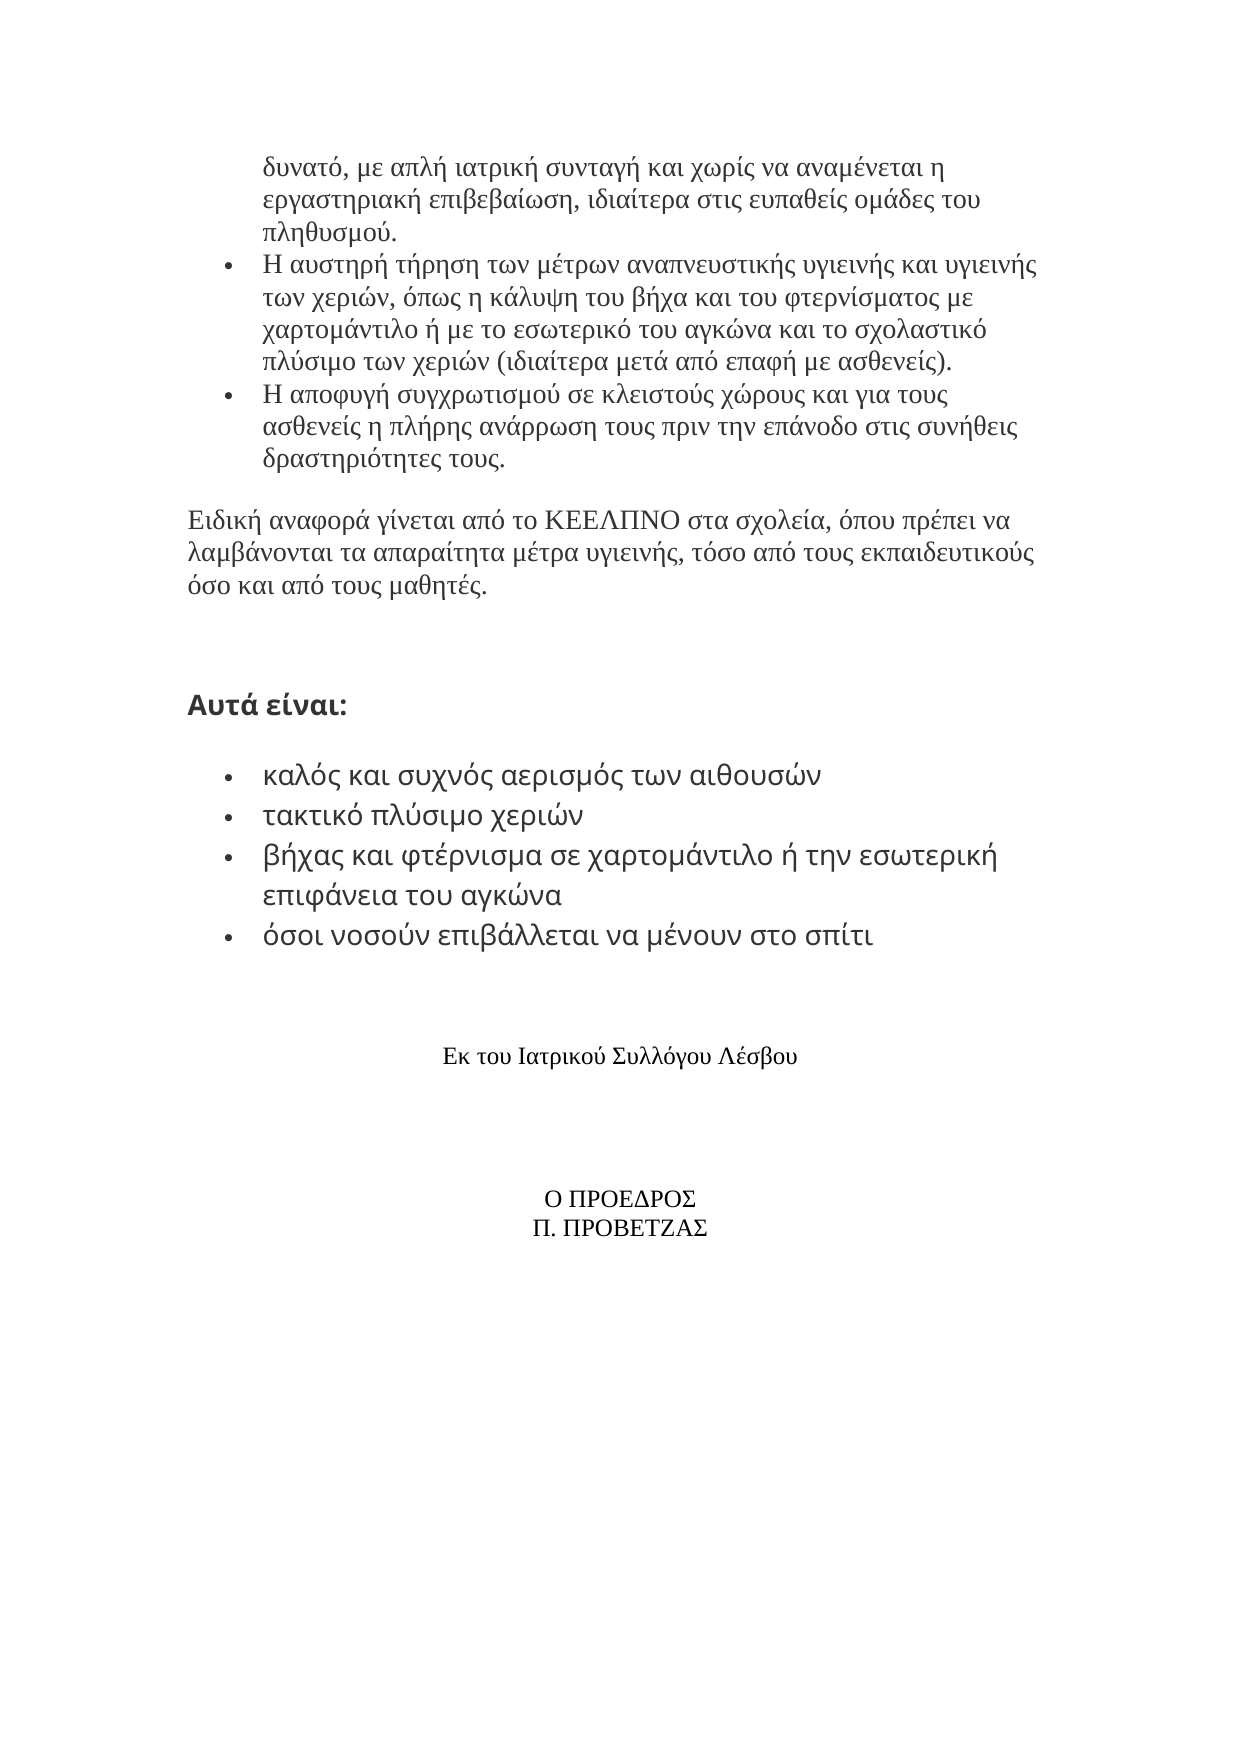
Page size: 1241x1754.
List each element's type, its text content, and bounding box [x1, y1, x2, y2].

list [225, 150, 1053, 247]
list Η αυστηρή τήρηση των μέτρων αναπνευστικής υγιεινής και υγιεινής των χεριών, όπως η κάλυψη του βήχα και του φτερνίσματος με χαρτομάντιλο ή με το εσωτερικό του αγκώνα και το σχολαστικό πλύσιμο των χεριών (ιδιαίτερα μετά από επαφή με ασθενείς). [225, 247, 1053, 377]
list καλός και συχνός αερισμός των αιθουσών [225, 753, 1053, 793]
text Π. ΠΡΟΒΕΤΖΑΣ [187, 1213, 1053, 1242]
text Ο ΠΡΟΕΔΡΟΣ [187, 1184, 1053, 1213]
text Εκ του Ιατρικού Συλλόγου Λέσβου [187, 1041, 1053, 1069]
list όσοι νοσούν επιβάλλεται να μένουν στο σπίτι [225, 914, 1053, 954]
text Ειδική αναφορά γίνεται από το ΚΕΕΛΠΝΟ στα σχολεία, όπου πρέπει να λαμβάνονται τα απαραίτητα μέτρα υγιεινής, τόσο από τους εκπαιδευτικούς όσο και από τους μαθητές. [187, 503, 1053, 600]
list βήχας και φτέρνισμα σε χαρτομάντιλο ή την εσωτερική επιφάνεια του αγκώνα [225, 833, 1053, 914]
list Η αποφυγή συγχρωτισμού σε κλειστούς χώρους και για τους ασθενείς η πλήρης ανάρρωση τους πριν την επάνοδο στις συνήθεις δραστηριότητες τους. [225, 377, 1053, 474]
list τακτικό πλύσιμο χεριών [225, 793, 1053, 833]
text Αυτά είναι: [187, 686, 1053, 724]
